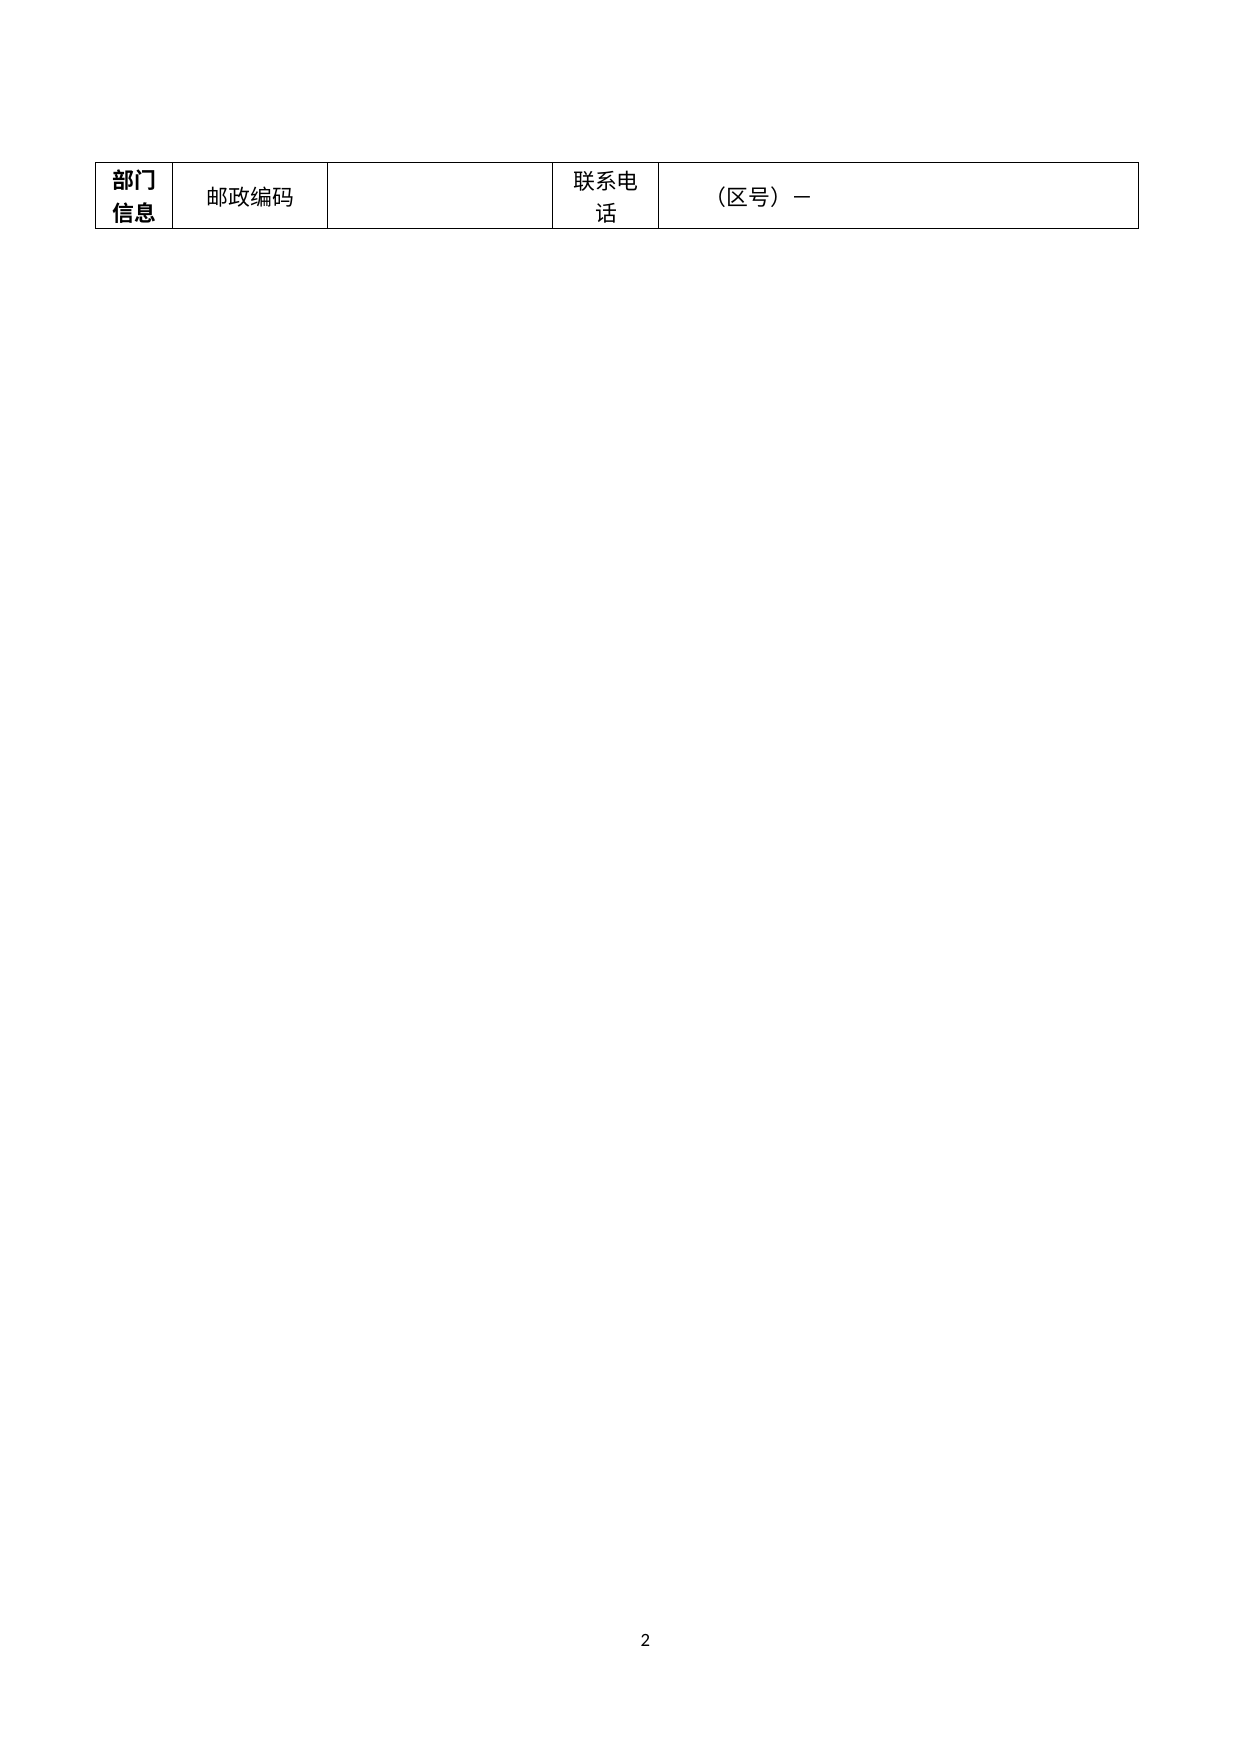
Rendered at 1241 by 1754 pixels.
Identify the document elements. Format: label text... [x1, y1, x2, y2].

table_cell 邮政编码 [173, 163, 327, 228]
table_cell 联系电话 [553, 163, 658, 228]
table_cell [328, 163, 552, 228]
table_cell （区号）－ [659, 163, 1138, 228]
table_cell 民政部门信息 [96, 163, 172, 228]
